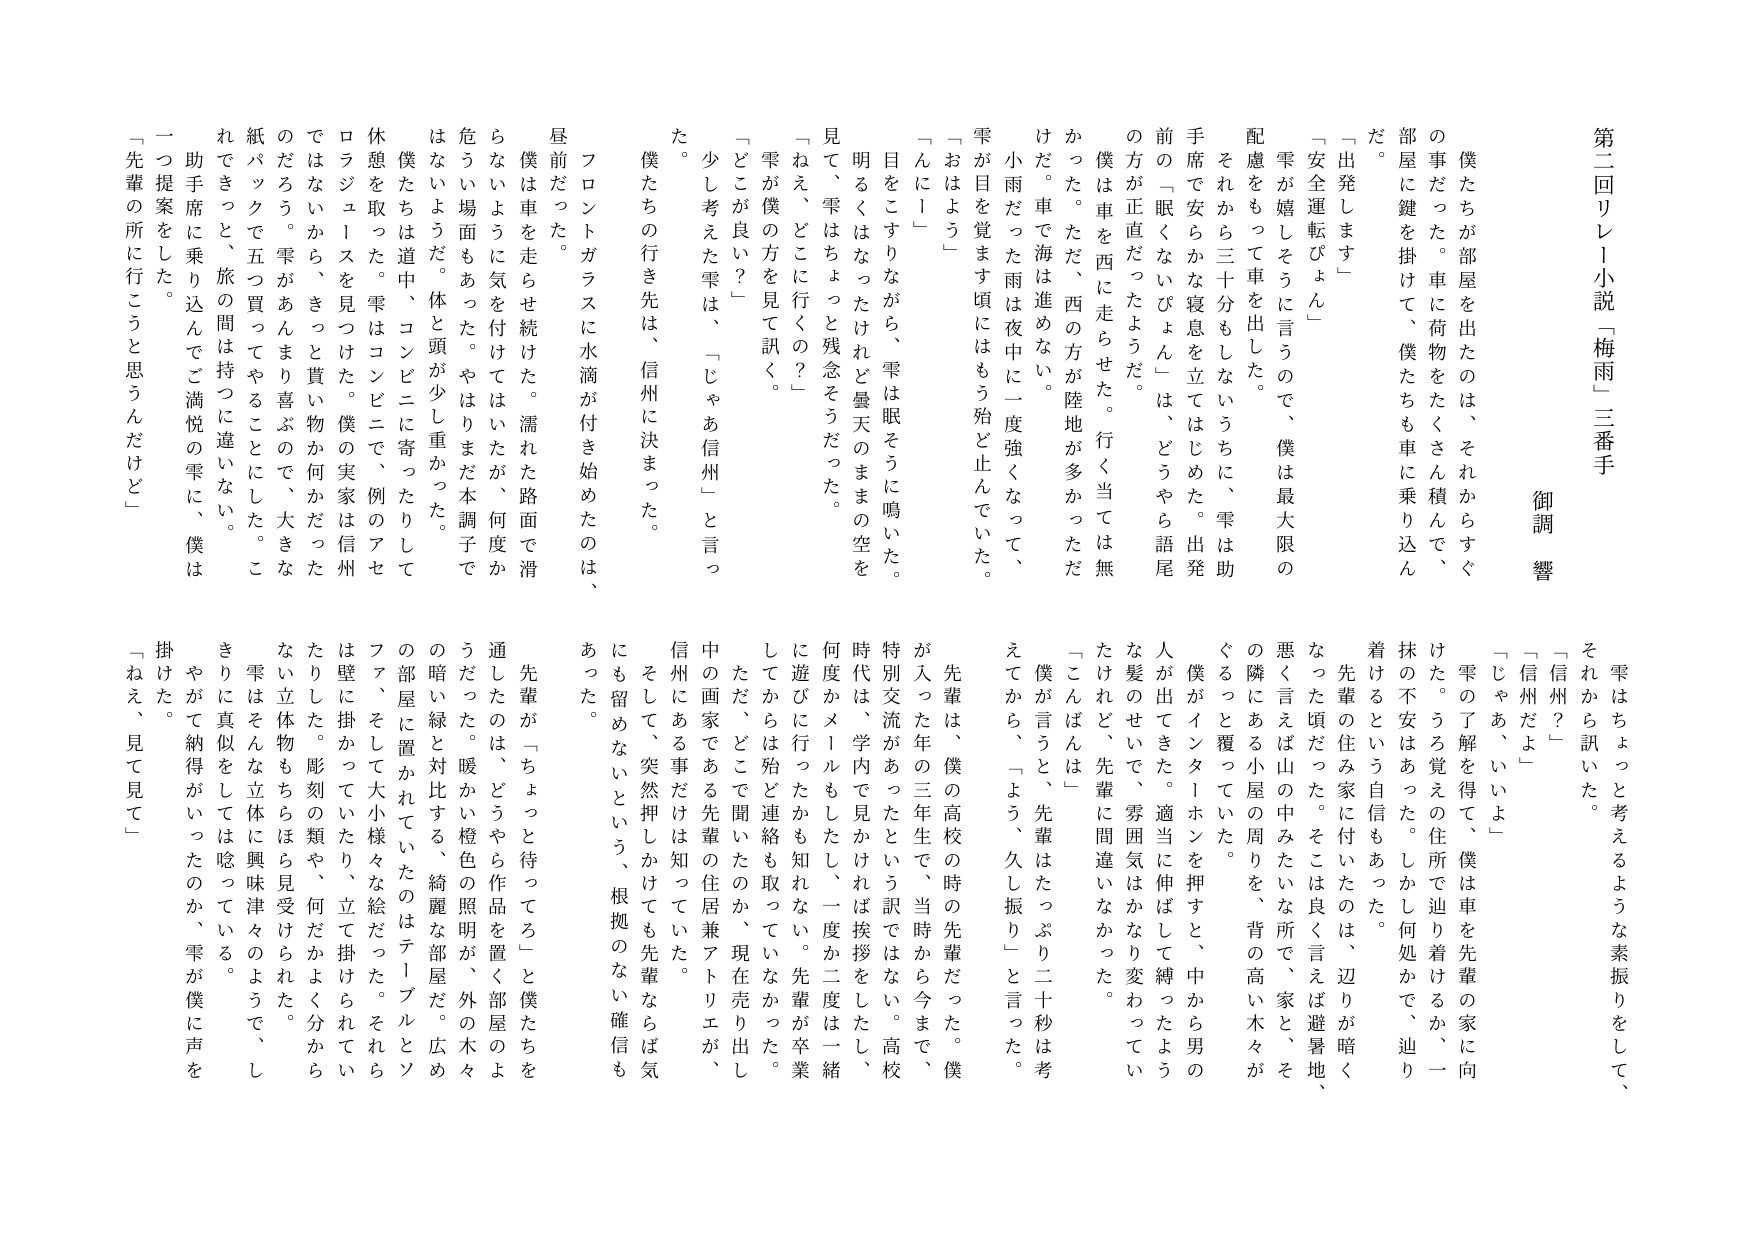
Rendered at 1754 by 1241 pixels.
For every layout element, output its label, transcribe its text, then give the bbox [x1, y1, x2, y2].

text 僕たちの行き先は、信州に決まった。 [634, 127, 665, 583]
text 「安全運転ぴょん」 [1301, 127, 1332, 583]
text 僕たちは道中、コンビニに寄ったりして休憩を取った。雫はコンビニで、例のアセロラジュースを見つけた。僕の実家は信州ではないから、きっと貰い物か何かだったのだろう。雫があんまり喜ぶので、大きな紙パックで五つ買ってやることにした。これできっと、旅の間は持つに違いない。 [210, 127, 422, 583]
text 「ねえ、見て見て」 [119, 627, 149, 1084]
text 「どこが良い？」 [725, 127, 756, 583]
text ただ、どこで聞いたのか、現在売り出し中の画家である先輩の住居兼アトリエが、信州にある事だけは知っていた。 [665, 627, 756, 1084]
text 先輩の住み家に付いたのは、辺りが暗くなった頃だった。そこは良く言えば避暑地、悪く言えば山の中みたいな所で、家と、その隣にある小屋の周りを、背の高い木々がぐるっと覆っていた。 [1210, 627, 1362, 1084]
text 小雨だった雨は夜中に一度強くなって、雫が目を覚ます頃にはもう殆ど止んでいた。 [968, 127, 1028, 583]
text 「出発します」 [1332, 127, 1362, 583]
text 僕が言うと、先輩はたっぷり二十秒は考えてから、「よう、久し振り」と言った。 [998, 627, 1059, 1084]
text 「こんばんは」 [1059, 627, 1089, 1084]
text 御調 響 [1513, 127, 1574, 583]
text 僕は車を走らせ続けた。濡れた路面で滑らないように気を付けてはいたが、何度か危うい場面もあった。やはりまだ本調子ではないようだ。体と頭が少し重かった。 [422, 127, 543, 583]
text 雫が僕の方を見て訊く。 [756, 127, 786, 583]
text 雫はちょっと考えるような素振りをして、それから訊いた。 [1574, 627, 1635, 1084]
text 少し考えた雫は、「じゃあ信州」と言った。 [665, 127, 725, 583]
text 「信州？」 [1544, 627, 1574, 1084]
text 「おはよう」 [938, 127, 968, 583]
text 先輩は、僕の高校の時の先輩だった。僕が入った年の三年生で、当時から今まで、特別交流があったという訳ではない。高校時代は、学内で見かければ挨拶をしたし、何度かメールもしたし、一度か二度は一緒に遊びに行ったかも知れない。先輩が卒業してからは殆ど連絡も取っていなかった。 [756, 627, 968, 1084]
text 「ねえ、どこに行くの？」 [786, 127, 816, 583]
text 僕は車を西に走らせた。行く当ては無かった。ただ、西の方が陸地が多かっただけだ。車で海は進めない。 [1028, 127, 1119, 583]
text 雫が嬉しそうに言うので、僕は最大限の配慮をもって車を出した。 [1241, 127, 1301, 583]
text やがて納得がいったのか、雫が僕に声を掛けた。 [149, 627, 210, 1084]
text 目をこすりながら、雫は眠そうに鳴いた。 [877, 127, 907, 583]
text 僕たちが部屋を出たのは、それからすぐの事だった。車に荷物をたくさん積んで、部屋に鍵を掛けて、僕たちも車に乗り込んだ。 [1362, 127, 1483, 583]
text 「んにー」 [907, 127, 938, 583]
text 「信州だよ」 [1513, 627, 1544, 1084]
text 雫はそんな立体に興味津々のようで、しきりに真似をしては唸っている。 [210, 627, 271, 1084]
text 雫の了解を得て、僕は車を先輩の家に向けた。うろ覚えの住所で辿り着けるか、一抹の不安はあった。しかし何処かで、辿り着けるという自信もあった。 [1362, 627, 1483, 1084]
text フロントガラスに水滴が付き始めたのは、昼前だった。 [543, 127, 604, 583]
text 「先輩の所に行こうと思うんだけど」 [119, 127, 149, 583]
text 「じゃあ、いいよ」 [1483, 627, 1513, 1084]
text そして、突然押しかけても先輩ならば気にも留めないという、根拠のない確信もあった。 [574, 627, 665, 1084]
text 第二回リレー小説「梅雨」三番手 [1574, 127, 1635, 583]
text 助手席に乗り込んでご満悦の雫に、僕は一つ提案をした。 [149, 127, 210, 583]
text 明るくはなったけれど曇天のままの空を見て、雫はちょっと残念そうだった。 [816, 127, 877, 583]
text それから三十分もしないうちに、雫は助手席で安らかな寝息を立てはじめた。出発前の「眠くないぴょん」は、どうやら語尾の方が正直だったようだ。 [1119, 127, 1241, 583]
text 僕がインターホンを押すと、中から男の人が出てきた。適当に伸ばして縛ったような髪のせいで、雰囲気はかなり変わっていたけれど、先輩に間違いなかった。 [1089, 627, 1210, 1084]
text 先輩が「ちょっと待ってろ」と僕たちを通したのは、どうやら作品を置く部屋のようだった。暖かい橙色の照明が、外の木々の暗い緑と対比する、綺麗な部屋だ。広めの部屋に置かれていたのはテーブルとソファ、そして大小様々な絵だった。それらは壁に掛かっていたり、立て掛けられていたりした。彫刻の類や、何だかよく分からない立体物もちらほら見受けられた。 [271, 627, 543, 1084]
